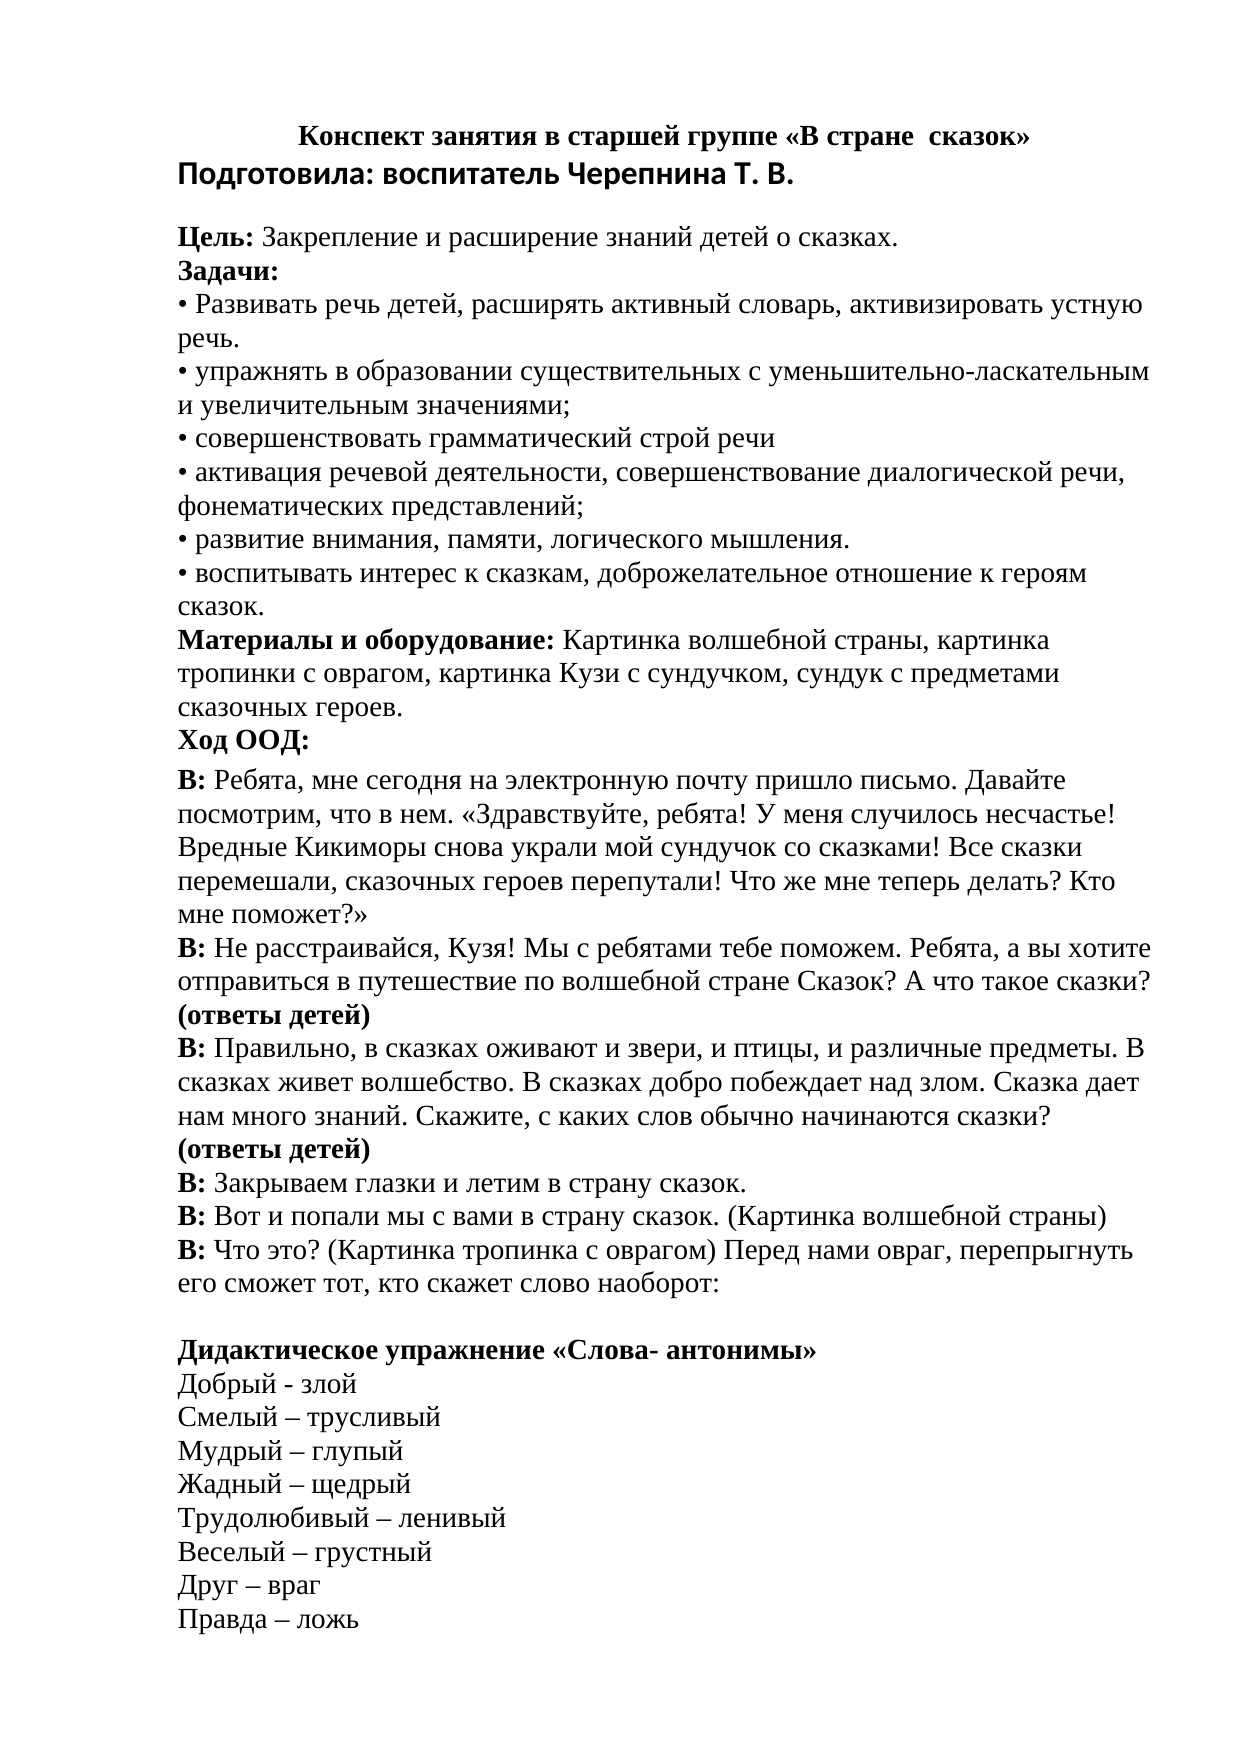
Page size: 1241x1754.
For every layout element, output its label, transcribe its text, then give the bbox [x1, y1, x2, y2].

text Цель: Закрепление и расширение знаний детей о сказках. Задачи: • Развивать речь детей, расширять активный словарь, активизировать устную речь. • упражнять в образовании существительных с уменьшительно-ласкательным и увеличительным значениями; • совершенствовать грамматический строй речи [177, 219, 1152, 454]
text Конспект занятия в старшей группе «В стране сказок» [177, 118, 1152, 152]
text Подготовила: воспитатель Черепнина Т. В. [177, 152, 1152, 192]
text В: Ребята, мне сегодня на электронную почту пришло письмо. Давайте посмотрим, что в нем. «Здравствуйте, ребята! У меня случилось несчастье! Вредные Кикиморы снова украли мой сундучок со сказками! Все сказки перемешали, сказочных героев перепутали! Что же мне теперь делать? Кто мне поможет?» В: Не расстраивайся, Кузя! Мы с ребятами тебе поможем. Ребята, а вы хотите отправиться в путешествие по волшебной стране Сказок? А что такое сказки? (ответы детей) В: Правильно, в сказках оживают и звери, и птицы, и различные предметы. В сказках живет волшебство. В сказках добро побеждает над злом. Сказка дает нам много знаний. Скажите, с каких слов обычно начинаются сказки? (ответы детей) В: Закрываем глазки и летим в страну сказок. [177, 762, 1152, 1198]
text Ход ООД: [177, 722, 1152, 756]
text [177, 1198, 1152, 1634]
text • активация речевой деятельности, совершенствование диалогической речи, фонематических представлений; • развитие внимания, памяти, логического мышления. • воспитывать интерес к сказкам, доброжелательное отношение к героям сказок. Материалы и оборудование: Картинка волшебной страны, картинка тропинки с оврагом, картинка Кузи с сундучком, сундук с предметами сказочных героев. [177, 454, 1152, 722]
